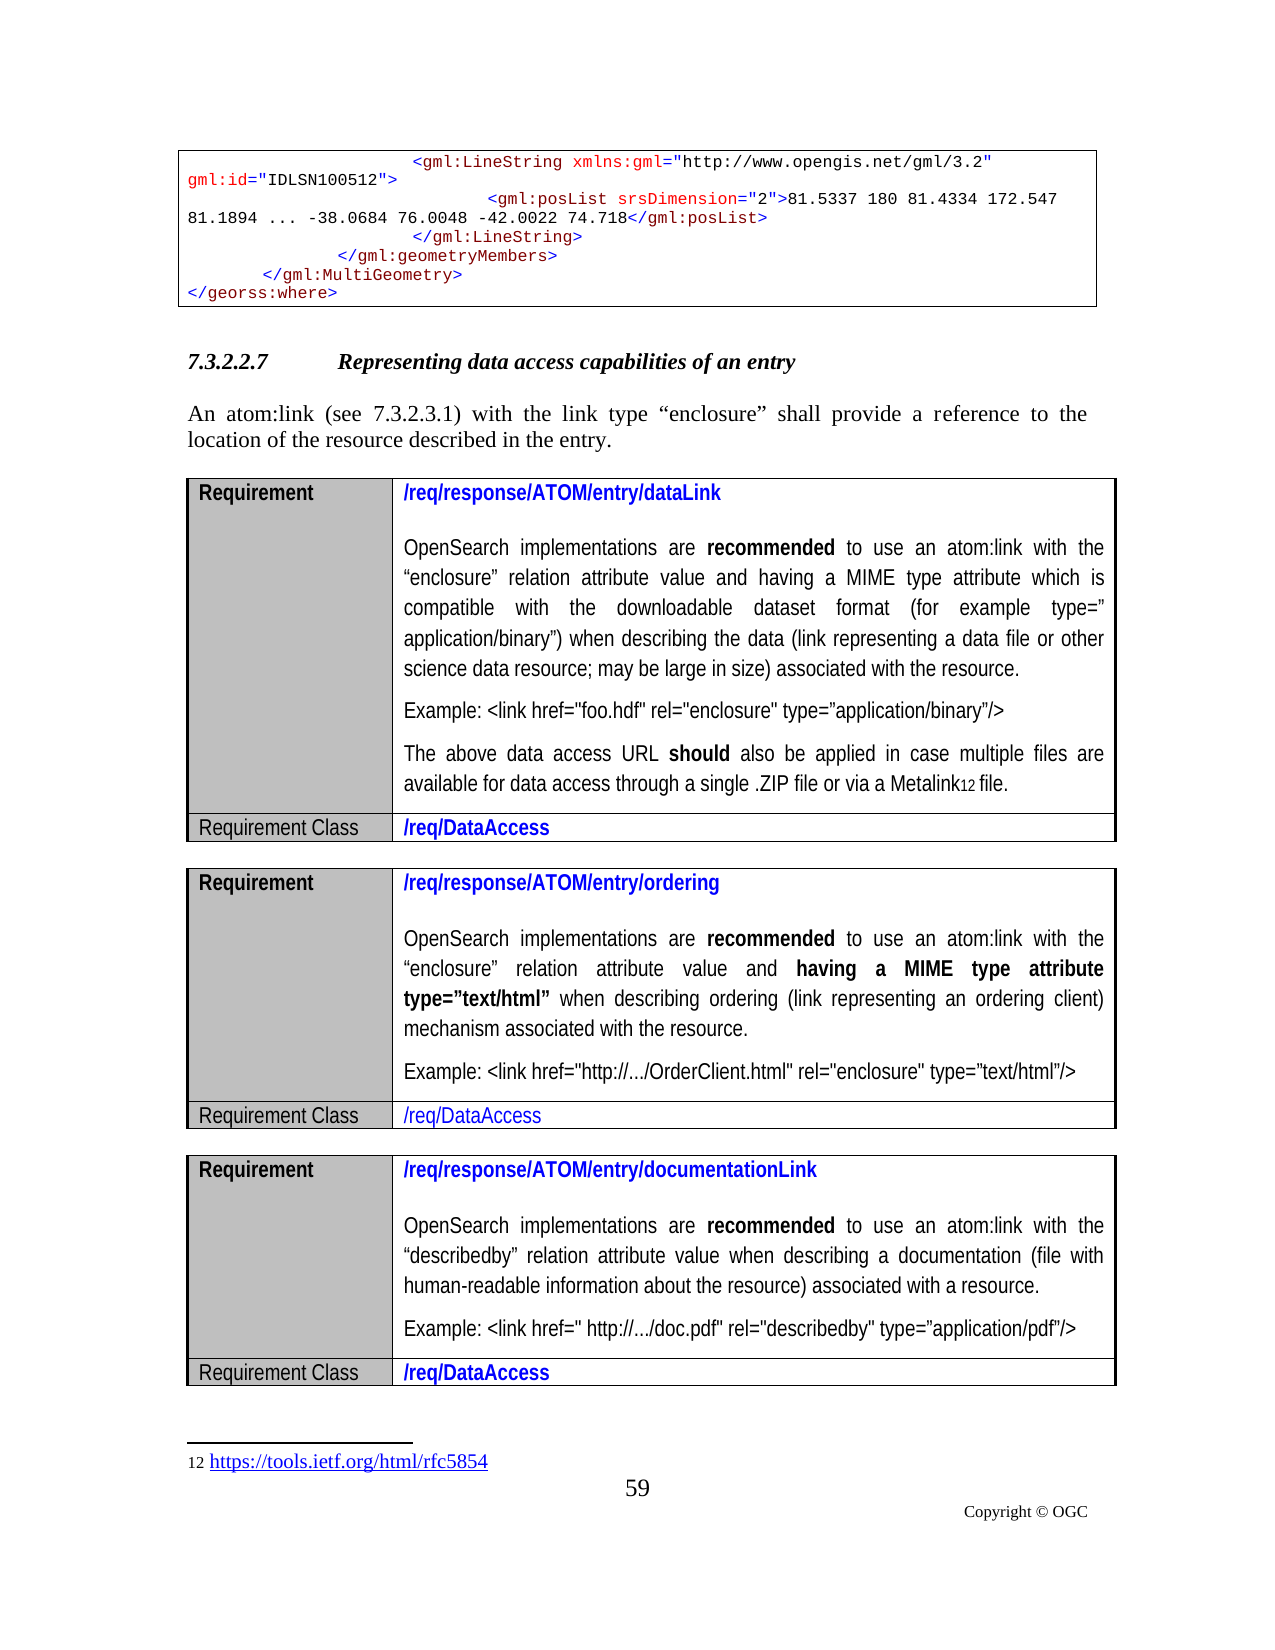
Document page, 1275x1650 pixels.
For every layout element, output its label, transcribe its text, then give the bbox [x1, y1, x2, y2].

table_cell Requirement Class [189, 814, 392, 841]
table_cell /req/DataAccess [393, 1359, 1114, 1385]
table_header Requirement [189, 1156, 392, 1358]
text </gml:LineString> [187, 228, 1087, 247]
subtitle Representing data access capabilities of an entry [187, 348, 1087, 375]
table_header /req/response/ATOM/entry/dataLink OpenSearch implementations are recommended to use an atom:link with the “enclosure” relation attribute value and having a MIME type attribute which is compatible with the downloadable dataset format (for example type=” application/binary”) when describing the data (link representing a data file or other science data resource; may be large in size) associated with the resource. Example: <link href="foo.hdf" rel="enclosure" type=”application/binary”/> The above data access URL should also be applied in case multiple files are available for data access through a single .ZIP file or via a Metalink file. [393, 479, 1114, 813]
table_cell /req/DataAccess [393, 1102, 1114, 1128]
table_cell Requirement Class [189, 1102, 392, 1128]
text </gml:MultiGeometry> [187, 266, 1087, 282]
text <gml:posList srsDimension="2">81.5337 180 81.4334 172.547 81.1894 ... -38.0684 76.0048 -42.0022 74.718</gml:posList> [187, 191, 1087, 228]
table_cell /req/DataAccess [393, 814, 1114, 841]
table_header Requirement [189, 869, 392, 1101]
text </georss:where> [179, 282, 1096, 306]
table_header /req/response/ATOM/entry/documentationLink OpenSearch implementations are recommended to use an atom:link with the “describedby” relation attribute value when describing a documentation (file with human-readable information about the resource) associated with a resource. Example: <link href=" http://.../doc.pdf" rel="describedby" type=”application/pdf”/> [393, 1156, 1114, 1358]
text An atom:link (see 7.3.2.3.1) with the link type “enclosure” shall provide a reference to the location of the resource described in the entry. [187, 400, 1087, 452]
text <gml:LineString xmlns:gml="http://www.opengis.net/gml/3.2" gml:id="IDLSN100512"> [179, 151, 1096, 191]
table_header Requirement [189, 479, 392, 813]
text </gml:geometryMembers> [187, 247, 1087, 266]
table_cell Requirement Class [189, 1359, 392, 1385]
table_header /req/response/ATOM/entry/ordering OpenSearch implementations are recommended to use an atom:link with the “enclosure” relation attribute value and having a MIME type attribute type=”text/html” when describing ordering (link representing an ordering client) mechanism associated with the resource. Example: <link href="http://.../OrderClient.html" rel="enclosure" type=”text/html”/> [393, 869, 1114, 1101]
